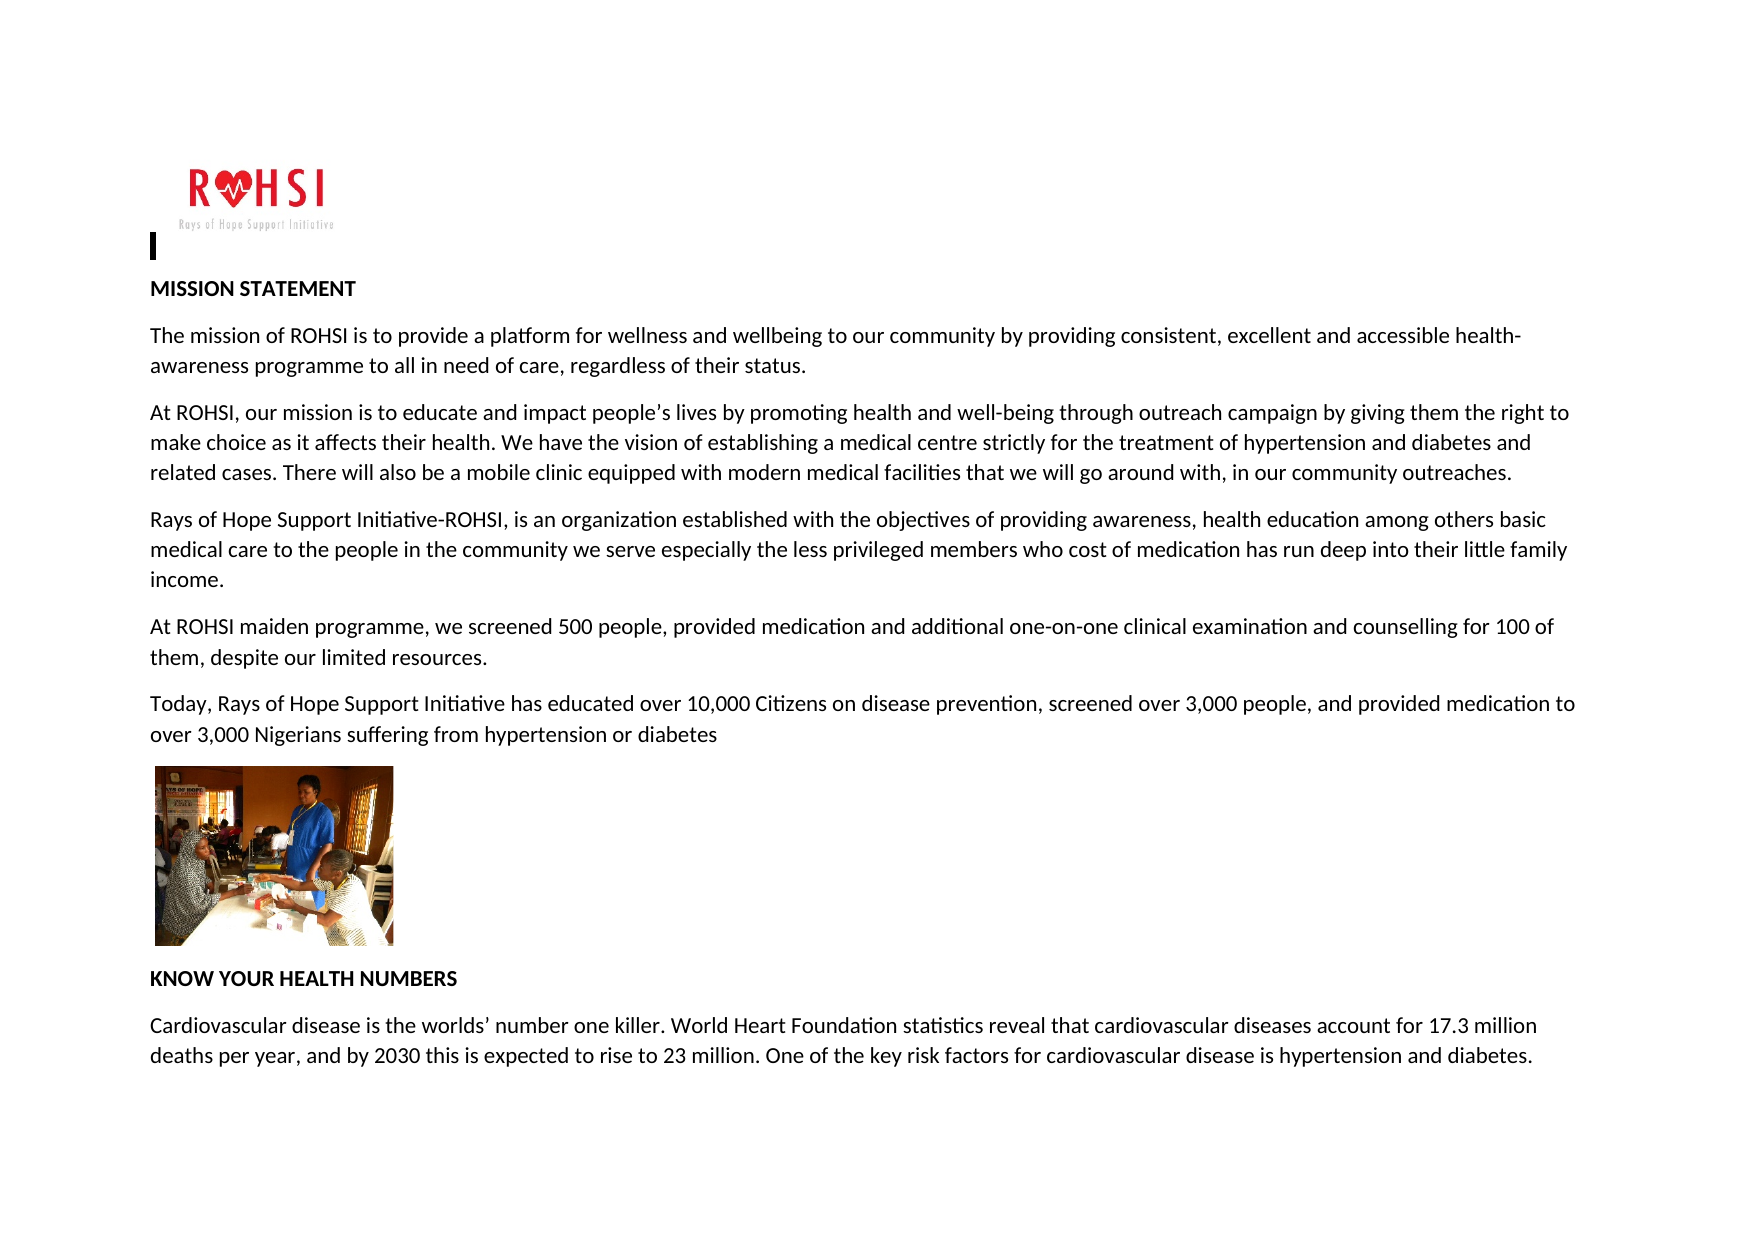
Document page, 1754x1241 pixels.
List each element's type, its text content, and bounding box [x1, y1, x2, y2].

text Cardiovascular disease is the worlds’ number one killer. World Heart Foundation statistics reveal that cardiovascular diseases account for 17.3 million deaths per year, and by 2030 this is expected to rise to 23 million. One of the key risk factors for cardiovascular disease is hypertension and diabetes. [150, 1011, 1604, 1069]
picture [156, 150, 356, 255]
text Rays of Hope Support Initiative-ROHSI, is an organization established with the objectives of providing awareness, health education among others basic medical care to the people in the community we serve especially the less privileged members who cost of medication has run deep into their little family income. [150, 505, 1604, 594]
picture [155, 766, 394, 946]
text Today, Rays of Hope Support Initiative has educated over 10,000 Citizens on disease prevention, screened over 3,000 people, and provided medication to over 3,000 Nigerians suffering from hypertension or diabetes [150, 689, 1604, 748]
text At ROHSI maiden programme, we screened 500 people, provided medication and additional one-on-one clinical examination and counselling for 100 of them, despite our limited resources. [150, 612, 1604, 671]
text At ROHSI, our mission is to educate and impact people’s lives by promoting health and well-being through outreach campaign by giving them the right to make choice as it affects their health. We have the vision of establishing a medical centre strictly for the treatment of hypertension and diabetes and related cases. There will also be a mobile clinic equipped with modern medical facilities that we will go around with, in our community outreaches. [150, 398, 1604, 486]
text MISSION STATEMENT [150, 274, 1604, 302]
text The mission of ROHSI is to provide a platform for wellness and wellbeing to our community by providing consistent, excellent and accessible health-awareness programme to all in need of care, regardless of their status. [150, 321, 1604, 379]
text KNOW YOUR HEALTH NUMBERS [150, 964, 1604, 992]
